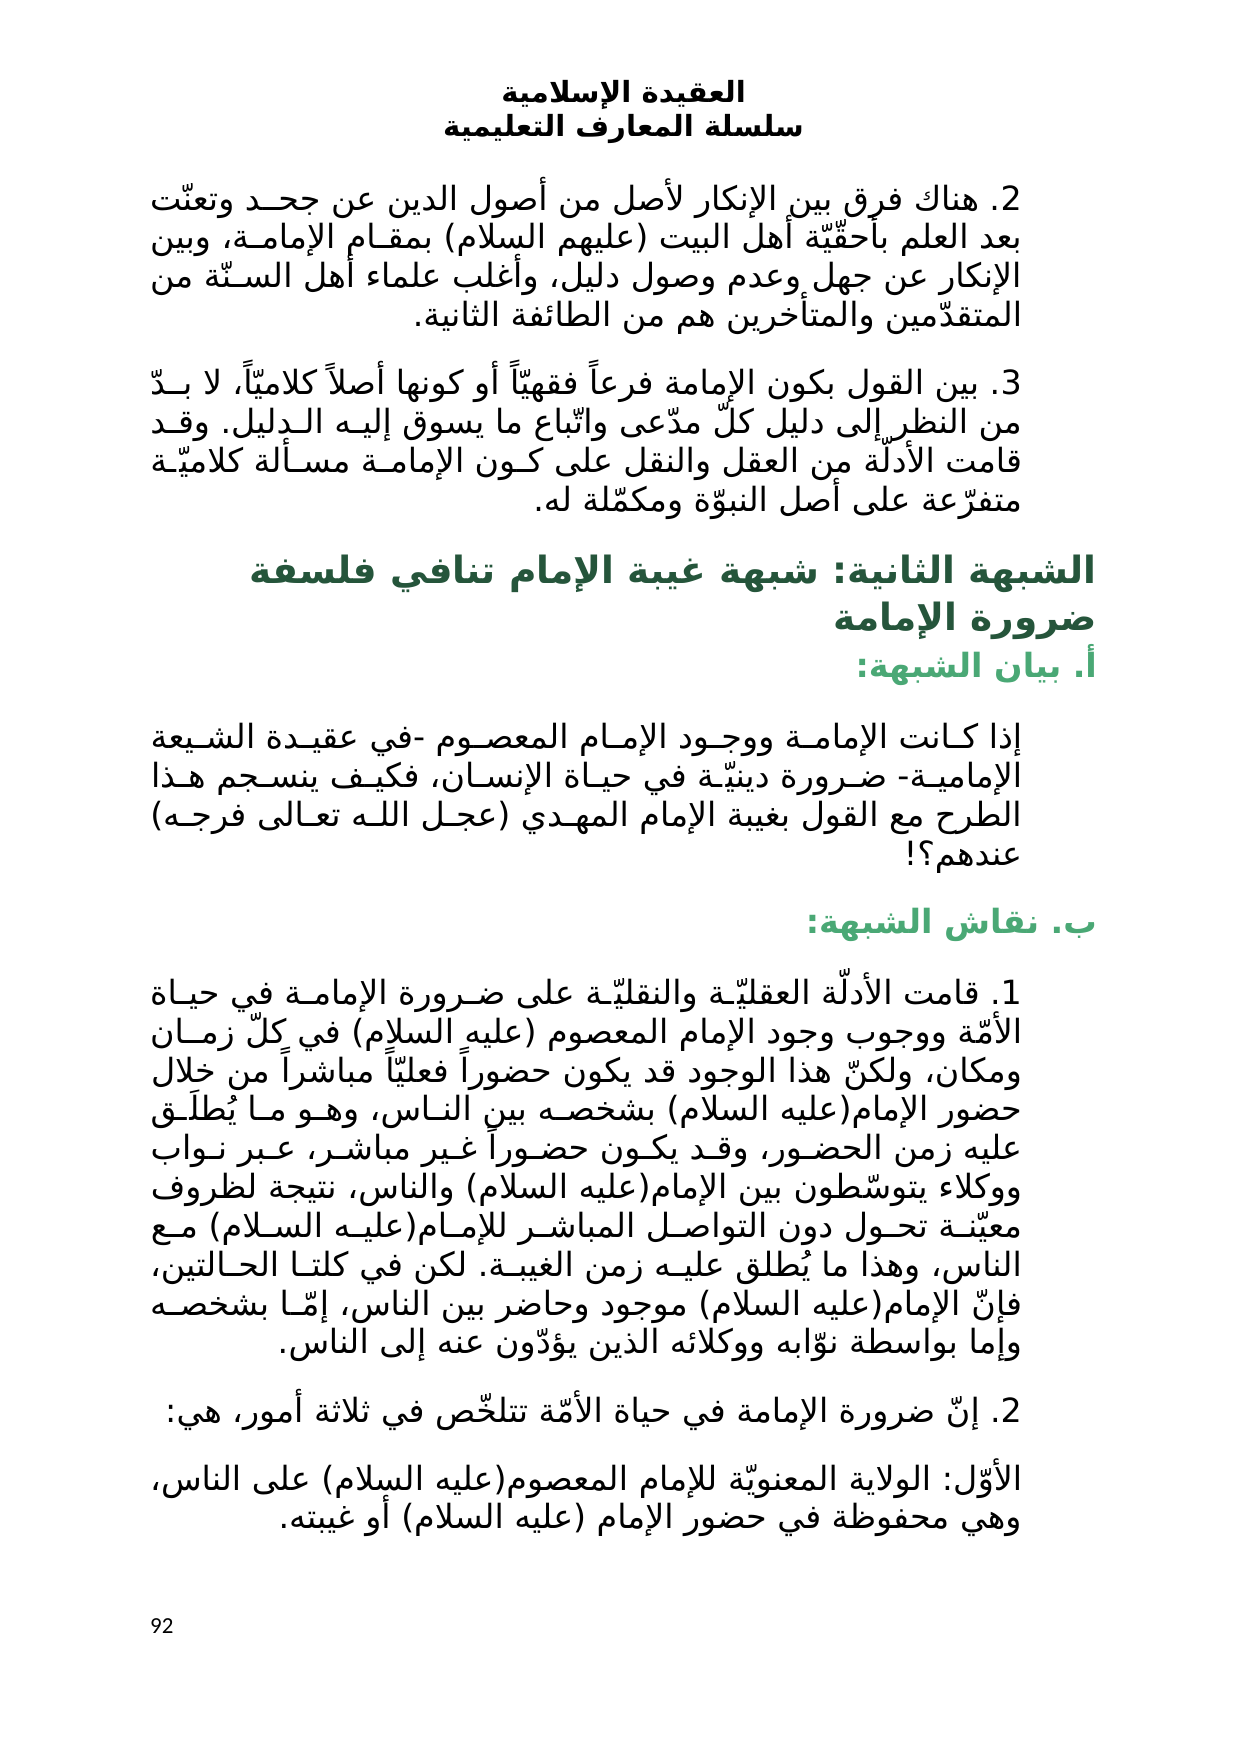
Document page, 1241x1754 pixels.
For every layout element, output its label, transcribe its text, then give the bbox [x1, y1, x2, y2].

text الأوّل: الولاية المعنويّة للإمام المعصوم(عليه السلام) على الناس، وهي محفوظة في حضور الإمام (عليه السلام) أو غيبته. [150, 1459, 1022, 1537]
text إذا كانت الإمامة ووجود الإمام المعصوم -في عقيدة الشيعة الإمامية- ضرورة دينيّة في حياة الإنسان، فكيف ينسجم هذا الطرح مع القول بغيبة الإمام المهدي (عجل الله تعالى فرجه) عندهم؟! [150, 718, 1022, 873]
subtitle الشبهة الثانية: شبهة غيبة الإمام تنافي فلسفة ضرورة الإمامة [150, 548, 1097, 639]
text 3. بين القول بكون الإمامة فرعاً فقهيّاً أو كونها أصلاً كلاميّاً، لا بدّ من النظر إلى دليل كلّ مدّعى واتّباع ما يسوق إليه الدليل. وقد قامت الأدلّة من العقل والنقل على كون الإمامة مسألة كلاميّة متفرّعة على أصل النبوّة ومكمّلة له. [150, 364, 1022, 519]
subtitle ب. نقاش الشبهة: [150, 902, 1097, 941]
subtitle أ. بيان الشبهة: [150, 647, 1097, 686]
text 1. قامت الأدلّة العقليّة والنقليّة على ضرورة الإمامة في حياة الأمّة ووجوب وجود الإمام المعصوم (عليه السلام) في كلّ زمان ومكان، ولكنّ هذا الوجود قد يكون حضوراً فعليّاً مباشراً من خلال حضور الإمام(عليه السلام) بشخصه بين الناس، وهو ما يُطلَق عليه زمن الحضور، وقد يكون حضوراً غير مباشر، عبر نواب ووكلاء يتوسّطون بين الإمام(عليه السلام) والناس، نتيجة لظروف معيّنة تحول دون التواصل المباشر للإمام(عليه السلام) مع الناس، وهذا ما يُطلق عليه زمن الغيبة. لكن في كلتا الحالتين، فإنّ الإمام(عليه السلام) موجود وحاضر بين الناس، إمّا بشخصه وإما بواسطة نوّابه ووكلائه الذين يؤدّون عنه إلى الناس. [150, 973, 1022, 1362]
text 2. هناك فرق بين الإنكار لأصل من أصول الدين عن جحد وتعنّت بعد العلم بأحقّيّة أهل البيت (عليهم السلام) بمقام الإمامة، وبين الإنكار عن جهل وعدم وصول دليل، وأغلب علماء أهل السنّة من المتقدّمين والمتأخرين هم من الطائفة الثانية. [150, 179, 1022, 334]
text 2. إنّ ضرورة الإمامة في حياة الأمّة تتلخّص في ثلاثة أمور، هي: [150, 1391, 1022, 1430]
